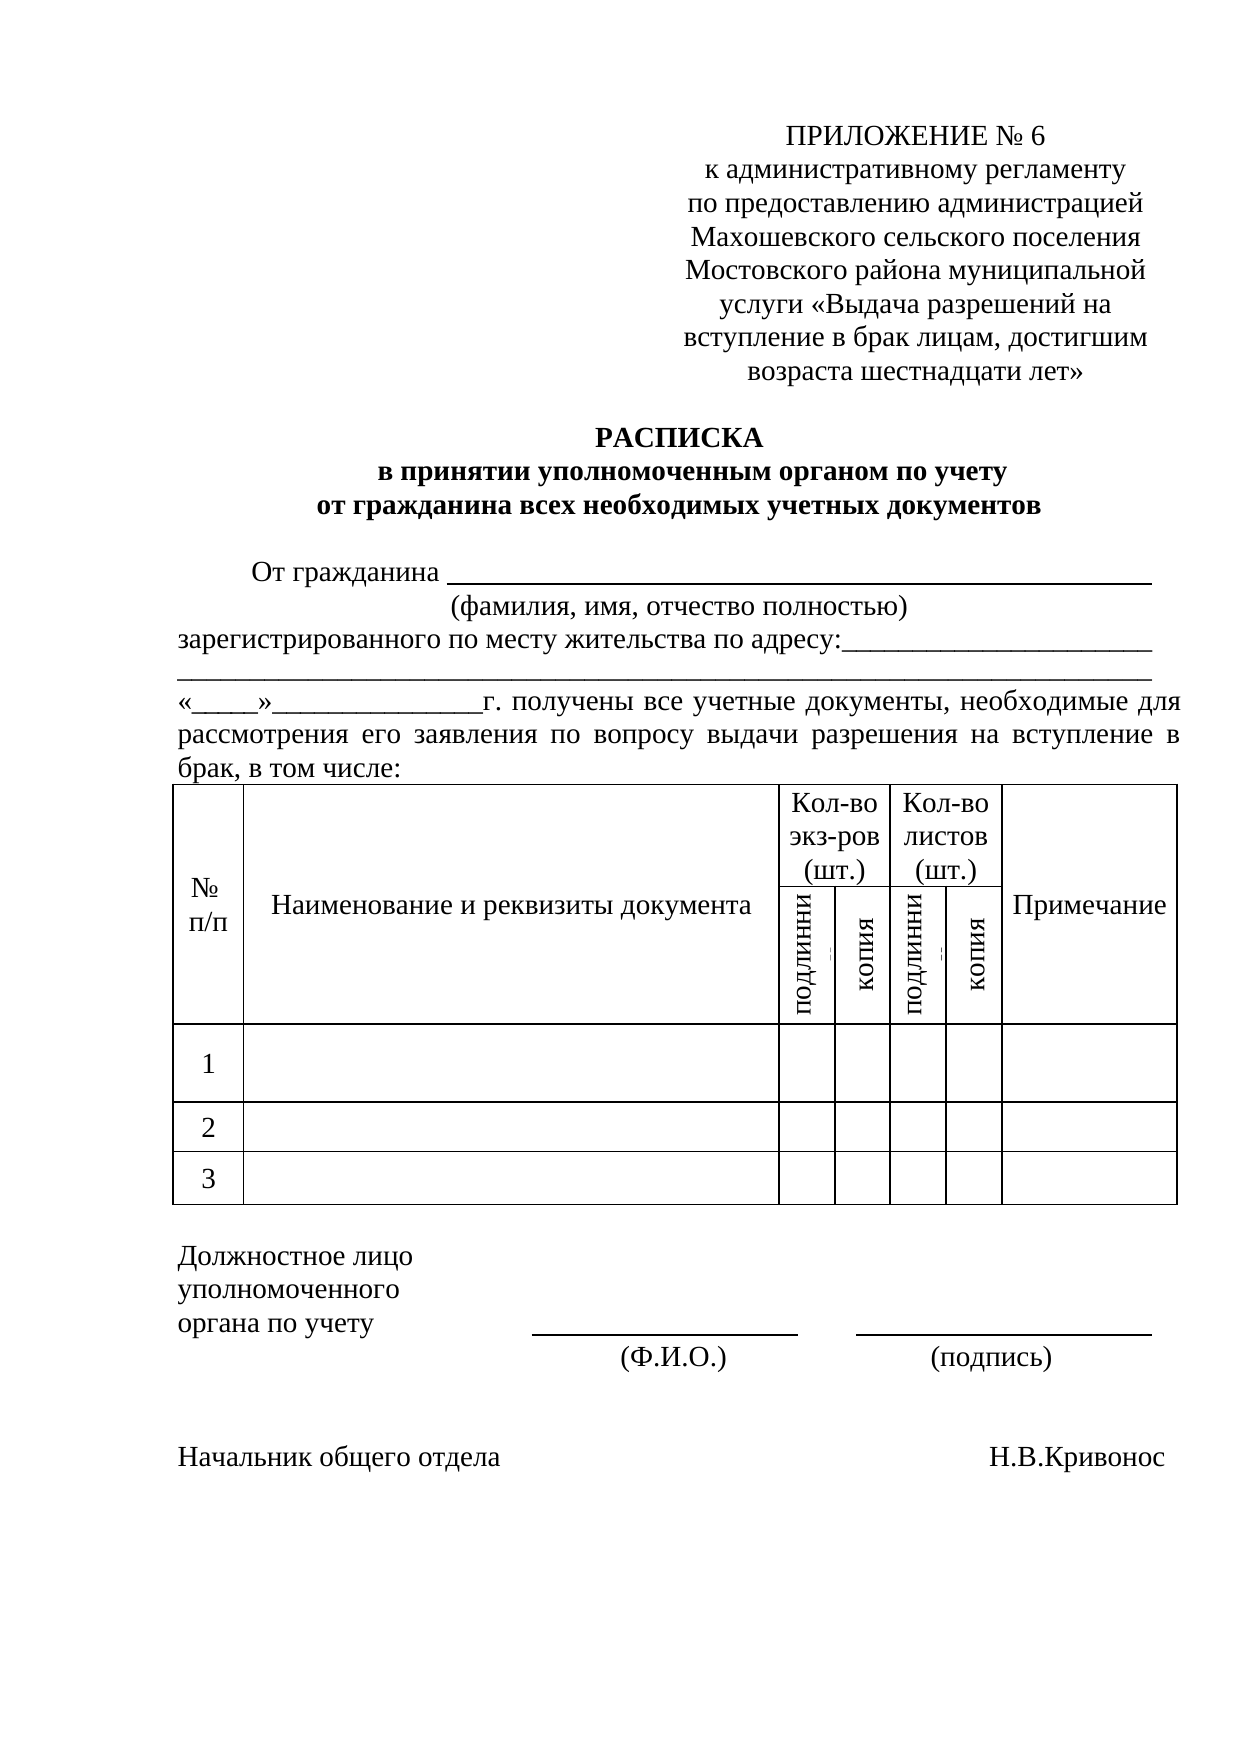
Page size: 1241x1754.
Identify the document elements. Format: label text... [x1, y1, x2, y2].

table_cell [891, 1025, 945, 1101]
table_cell 1 [174, 1025, 243, 1101]
table_header № п/п [174, 785, 243, 1023]
text « » г. получены все учетные документы, необходимые для рассмотрения его заявления по вопросу выдачи разрешения на вступление в брак, в том числе: [177, 683, 1181, 783]
text Махошевского сельского поселения [650, 219, 1181, 252]
text зарегистрированного по месту жительства по адресу: [177, 621, 1181, 655]
text по предоставлению администрацией [650, 185, 1181, 219]
table_cell [836, 1152, 889, 1203]
table_cell [244, 1025, 778, 1101]
table_cell [891, 1103, 945, 1151]
text Мостовского района муниципальной [650, 252, 1181, 286]
table_cell 3 [174, 1152, 243, 1203]
text От гражданина [177, 554, 1181, 588]
text ПРИЛОЖЕНИЕ № 6 [650, 118, 1181, 152]
text РАСПИСКА [177, 420, 1181, 453]
table_cell [947, 1025, 1001, 1101]
table_cell [1003, 1103, 1176, 1151]
table_cell [780, 1103, 834, 1151]
text (Ф.И.О.) (подпись) [177, 1339, 1181, 1372]
table_cell 2 [174, 1103, 243, 1151]
table_cell [836, 1025, 889, 1101]
table_cell [836, 1103, 889, 1151]
table_cell [947, 1152, 1001, 1203]
text (фамилия, имя, отчество полностью) [177, 588, 1181, 621]
table_cell [891, 1152, 945, 1203]
table_header Наименование и реквизиты документа [244, 785, 778, 1023]
table_header Примечание [1003, 785, 1176, 1023]
table_cell [780, 1152, 834, 1203]
text в принятии уполномоченным органом по учету от гражданина всех необходимых учетных документов [177, 453, 1181, 521]
text к административному регламенту [650, 152, 1181, 185]
table_cell [947, 1103, 1001, 1151]
table_cell [1003, 1152, 1176, 1203]
text Должностное лицо уполномоченного органа по учету [177, 1238, 1181, 1339]
text Начальник общего отдела Н.В.Кривонос [177, 1439, 1181, 1473]
table_cell [244, 1103, 778, 1151]
table_cell [780, 1025, 834, 1101]
text услуги «Выдача разрешений на вступление в брак лицам, достигшим возраста шестнадцати лет» [650, 286, 1181, 386]
table_cell [1003, 1025, 1176, 1101]
table_cell [244, 1152, 778, 1203]
